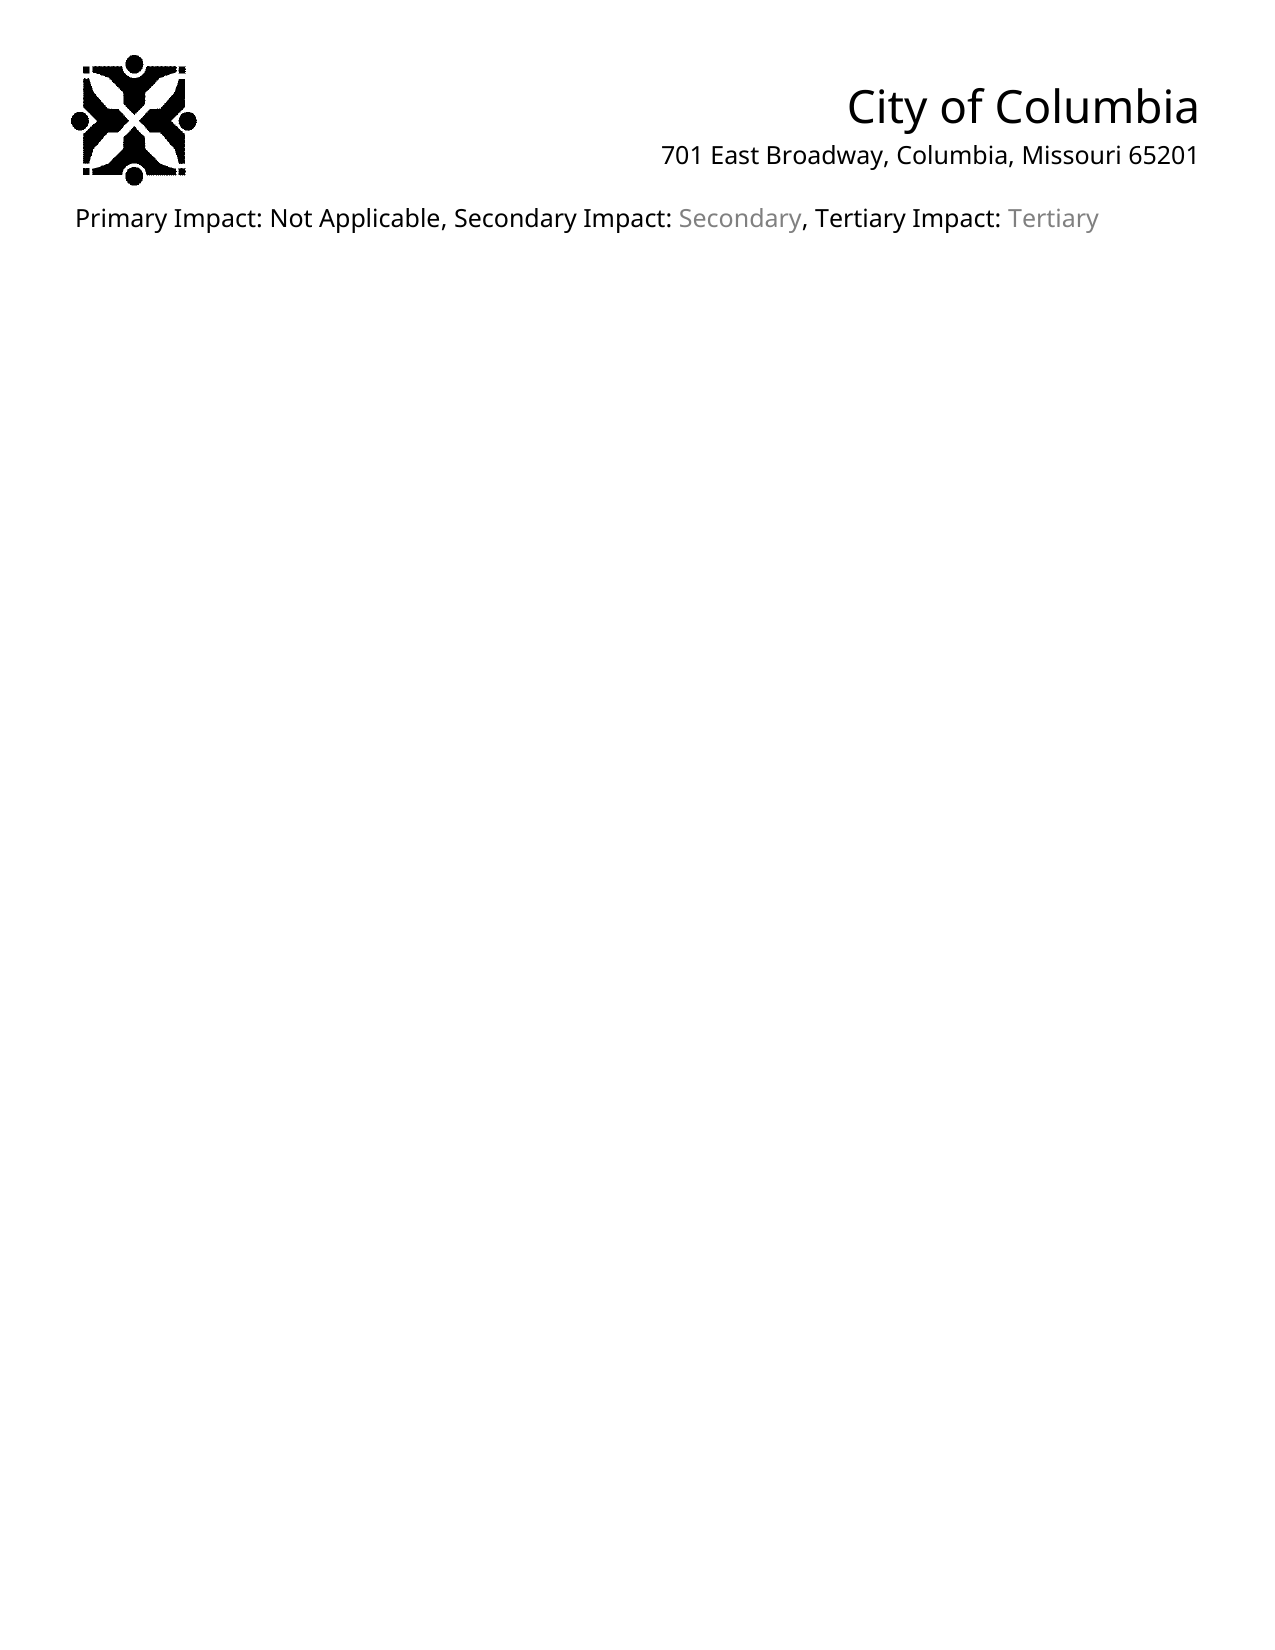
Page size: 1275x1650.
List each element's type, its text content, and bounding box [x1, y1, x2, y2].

picture [67, 48, 201, 189]
text Primary Impact: , Secondary Impact: , Tertiary Impact: [75, 200, 1200, 234]
